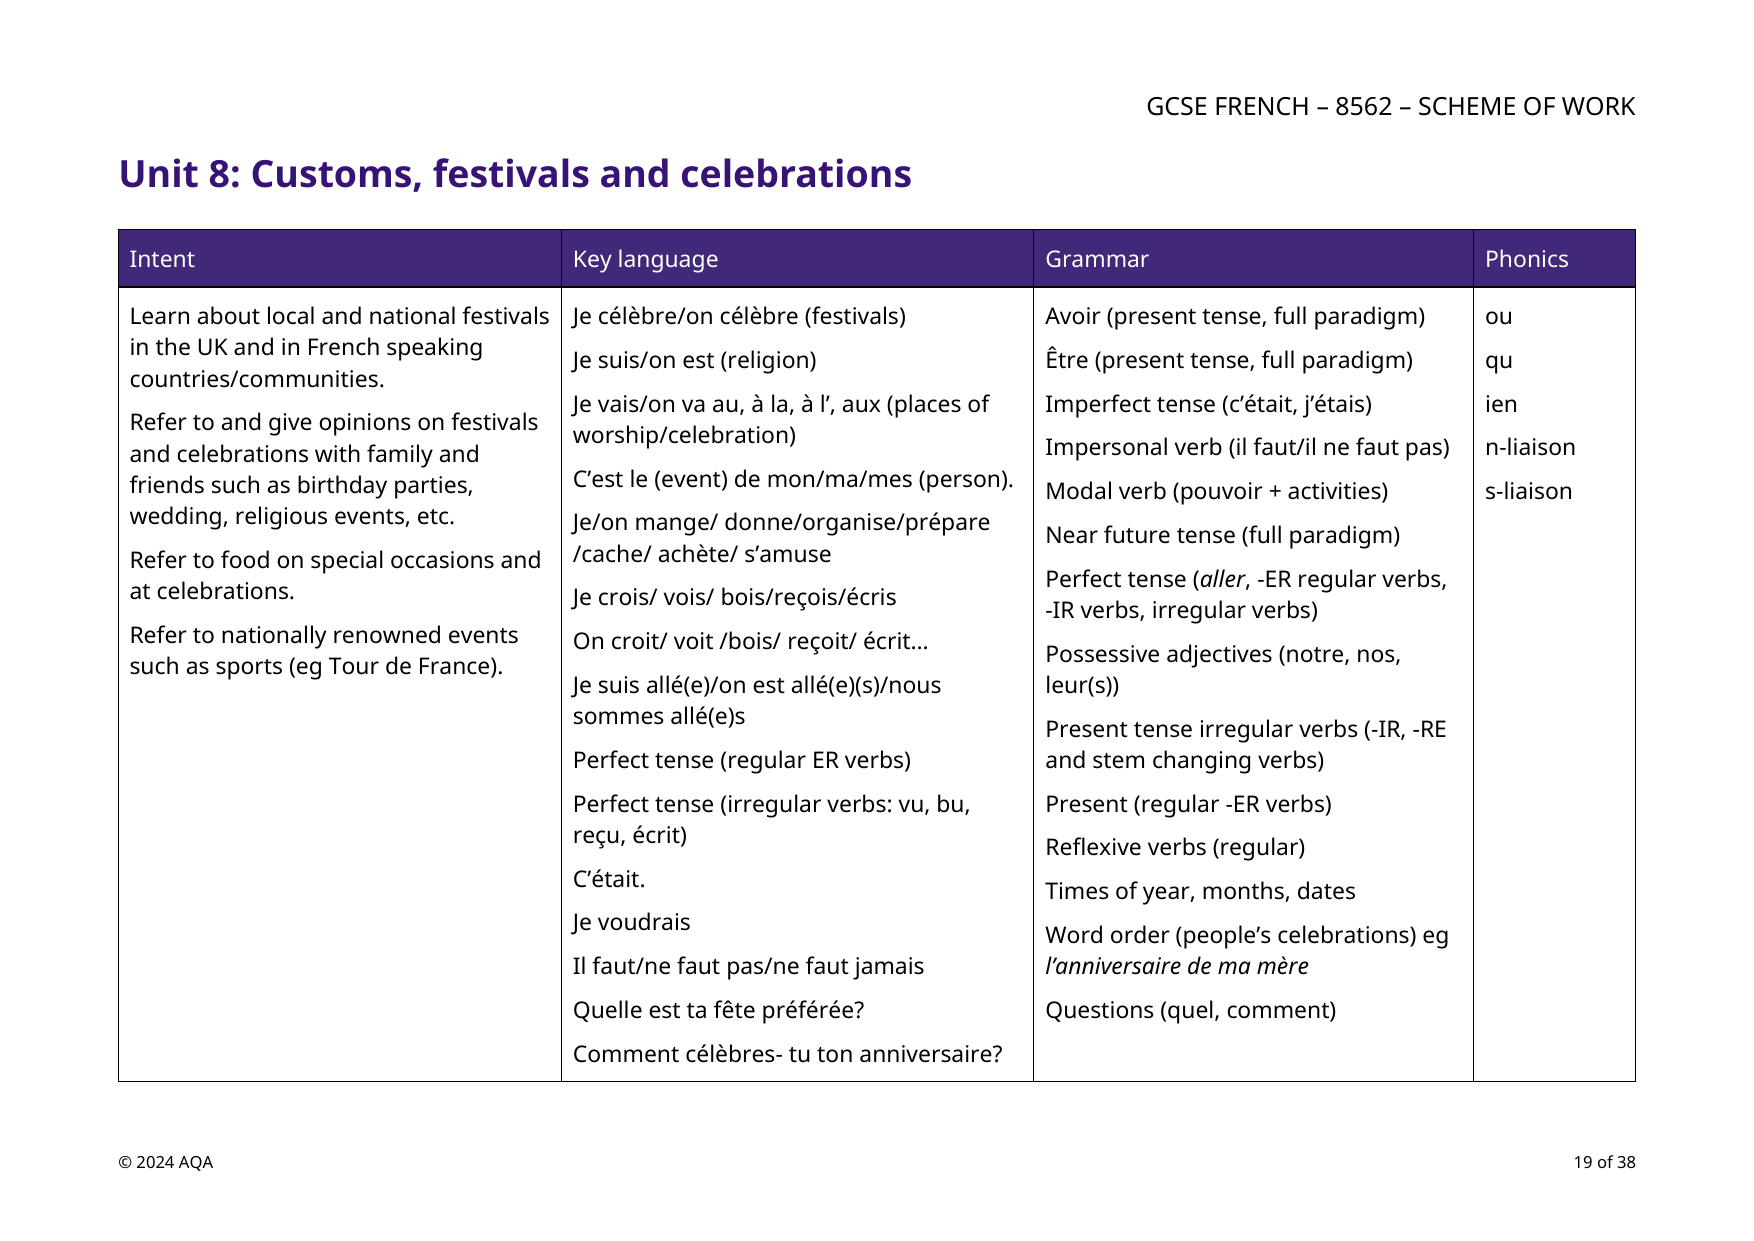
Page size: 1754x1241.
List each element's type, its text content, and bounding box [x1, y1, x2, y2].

table_header Phonics [1474, 230, 1635, 286]
table_header Intent [119, 230, 561, 286]
table_cell Avoir (present tense, full paradigm) Être (present tense, full paradigm) Imperfect tense (c’était, j’étais) Impersonal verb (il faut/il ne faut pas) Modal verb (pouvoir + activities) Near future tense (full paradigm) Perfect tense (aller, -ER regular verbs, -IR verbs, irregular verbs) Possessive adjectives (notre, nos, leur(s)) Present tense irregular verbs (-IR, -RE and stem changing verbs) Present (regular -ER verbs) Reflexive verbs (regular) Times of year, months, dates Word order (people’s celebrations) eg l’anniversaire de ma mère Questions (quel, comment) [1034, 288, 1473, 1081]
text Unit 8: Customs, festivals and celebrations [118, 148, 1636, 199]
table_cell Learn about local and national festivals in the UK and in French speaking countries/communities. Refer to and give opinions on festivals and celebrations with family and friends such as birthday parties, wedding, religious events, etc. Refer to food on special occasions and at celebrations. Refer to nationally renowned events such as sports (eg Tour de France). [119, 288, 561, 1081]
table_header Key language [562, 230, 1033, 286]
table_cell ou qu ien n-liaison s-liaison [1474, 288, 1635, 1081]
table_cell Je célèbre/on célèbre (festivals) Je suis/on est (religion) Je vais/on va au, à la, à l’, aux (places of worship/celebration) C’est le (event) de mon/ma/mes (person). Je/on mange/ donne/organise/prépare /cache/ achète/ s’amuse Je crois/ vois/ bois/reçois/écris On croit/ voit /bois/ reçoit/ écrit… Je suis allé(e)/on est allé(e)(s)/nous sommes allé(e)s Perfect tense (regular ER verbs) Perfect tense (irregular verbs: vu, bu, reçu, écrit) C’était. Je voudrais Il faut/ne faut pas/ne faut jamais Quelle est ta fête préférée? Comment célèbres- tu ton anniversaire? [562, 288, 1033, 1081]
table_header Grammar [1034, 230, 1473, 286]
